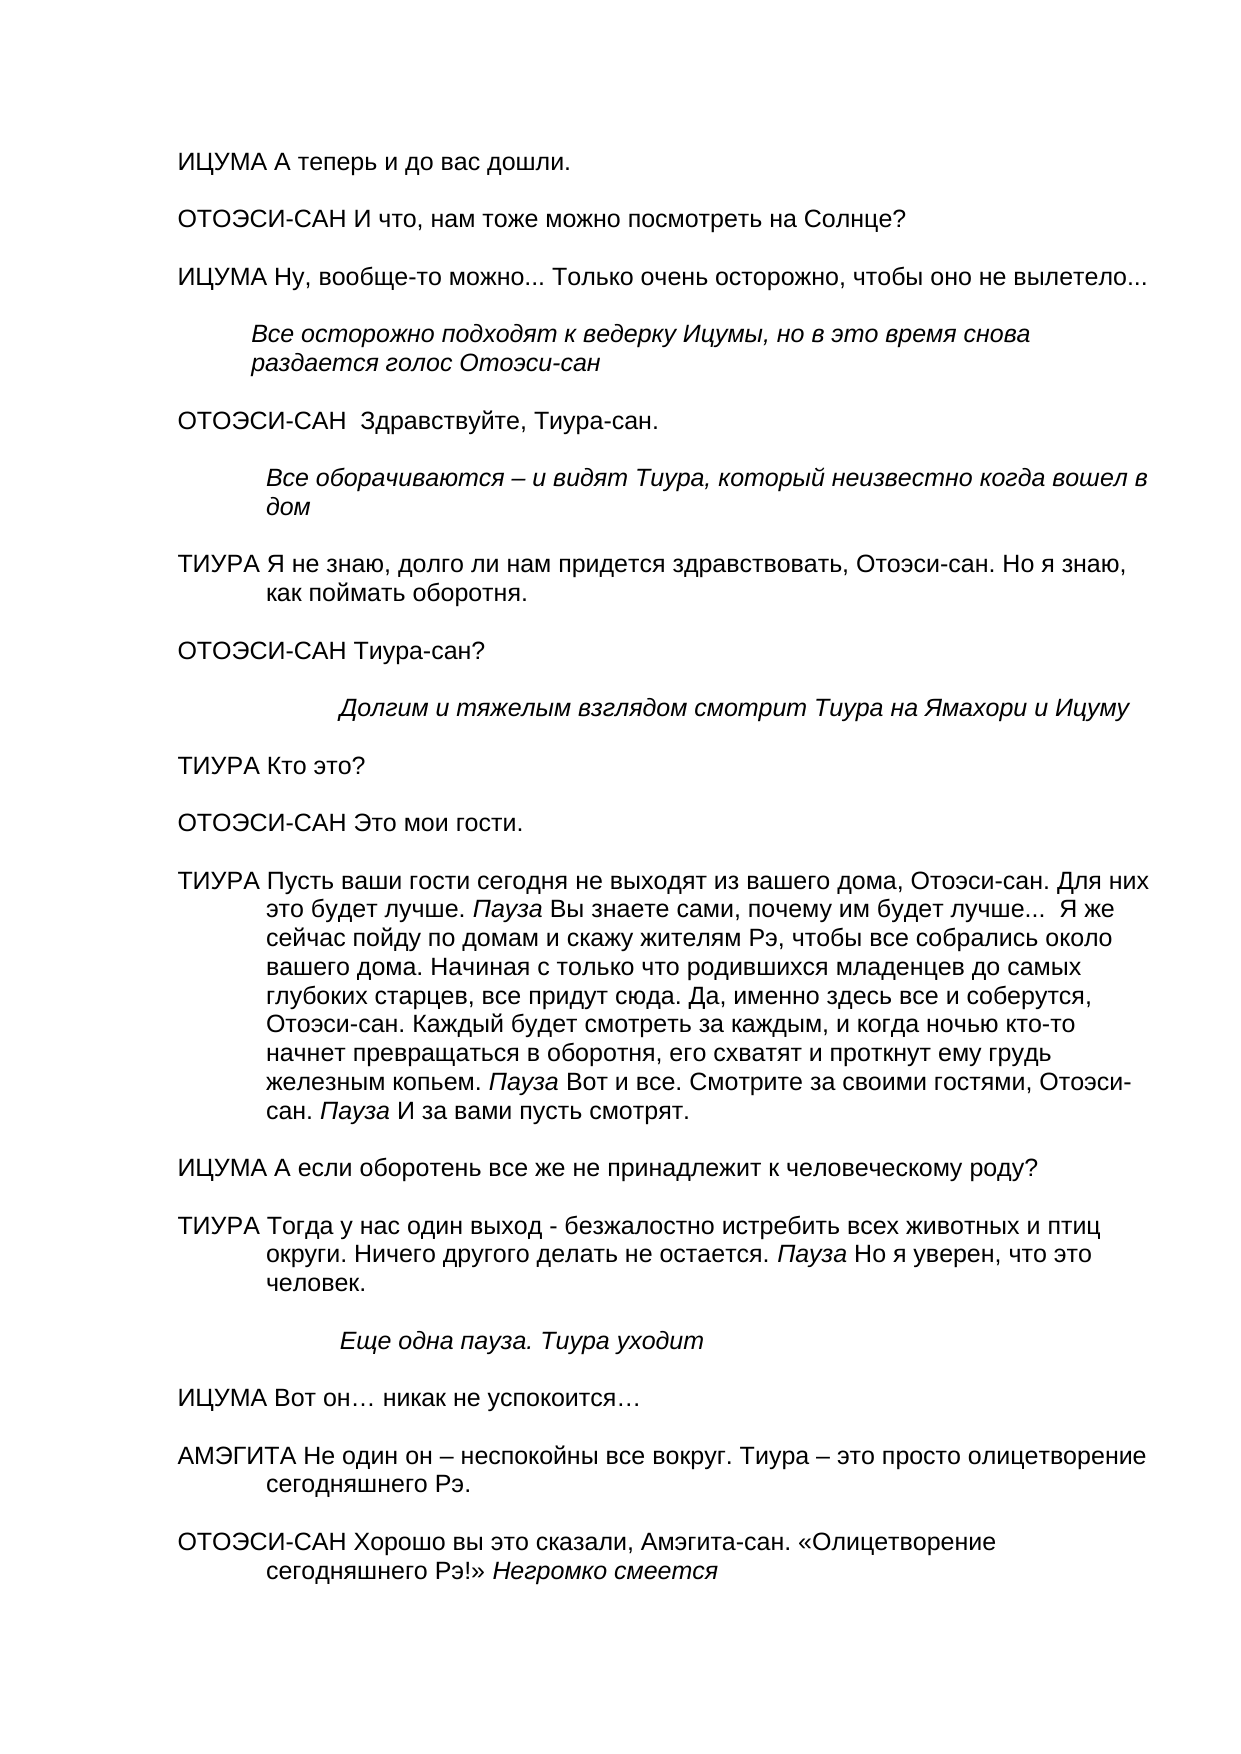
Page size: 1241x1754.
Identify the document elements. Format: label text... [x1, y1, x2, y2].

text ИЦУМА Вот он… никак не успокоится… [177, 1383, 1152, 1412]
text Еще одна пауза. Тиура уходит [266, 1326, 1152, 1354]
text АМЭГИТА Не один он – неспокойны все вокруг. Тиура – это просто олицетворение сегодняшнего Рэ. [177, 1441, 1152, 1498]
text ОТОЭСИ-САН И что, нам тоже можно посмотреть на Солнце? [177, 204, 1152, 233]
text Долгим и тяжелым взглядом смотрит Тиура на Ямахори и Ицуму [266, 693, 1152, 722]
text ТИУРА Тогда у нас один выход - безжалостно истребить всех животных и птиц округи. Ничего другого делать не остается. Пауза Но я уверен, что это человек. [177, 1211, 1152, 1297]
text Все осторожно подходят к ведерку Ицумы, но в это время снова раздается голос Отоэси-сан [251, 319, 1152, 377]
text ОТОЭСИ-САН Это мои гости. [177, 808, 1152, 837]
text ТИУРА Пусть ваши гости сегодня не выходят из вашего дома, Отоэси-сан. Для них это будет лучше. Пауза Вы знаете сами, почему им будет лучше... Я же сейчас пойду по домам и скажу жителям Рэ, чтобы все собрались около вашего дома. Начиная с только что родившихся младенцев до самых глубоких старцев, все придут сюда. Да, именно здесь все и соберутся, Отоэси-сан. Каждый будет смотреть за каждым, и когда ночью кто-то начнет превращаться в оборотня, его схватят и проткнут ему грудь железным копьем. Пауза Вот и все. Смотрите за своими гостями, Отоэси-сан. Пауза И за вами пусть смотрят. [177, 866, 1152, 1124]
text ОТОЭСИ-САН Тиура-сан? [177, 636, 1152, 664]
text ОТОЭСИ-САН Хорошо вы это сказали, Амэгита-сан. «Олицетворение сегодняшнего Рэ!» Негромко смеется [177, 1527, 1152, 1584]
text ИЦУМА А теперь и до вас дошли. [177, 147, 1152, 176]
text Все оборачиваются – и видят Тиура, который неизвестно когда вошел в дом [177, 463, 1152, 521]
text ИЦУМА А если оборотень все же не принадлежит к человеческому роду? [177, 1153, 1152, 1182]
text ОТОЭСИ-САН Здравствуйте, Тиура-сан. [177, 406, 1152, 434]
text ТИУРА Кто это? [177, 751, 1152, 779]
text ИЦУМА Ну, вообще-то можно... Только очень осторожно, чтобы оно не вылетело... [177, 262, 1152, 291]
text ТИУРА Я не знаю, долго ли нам придется здравствовать, Отоэси-сан. Но я знаю, как поймать оборотня. [177, 549, 1152, 607]
